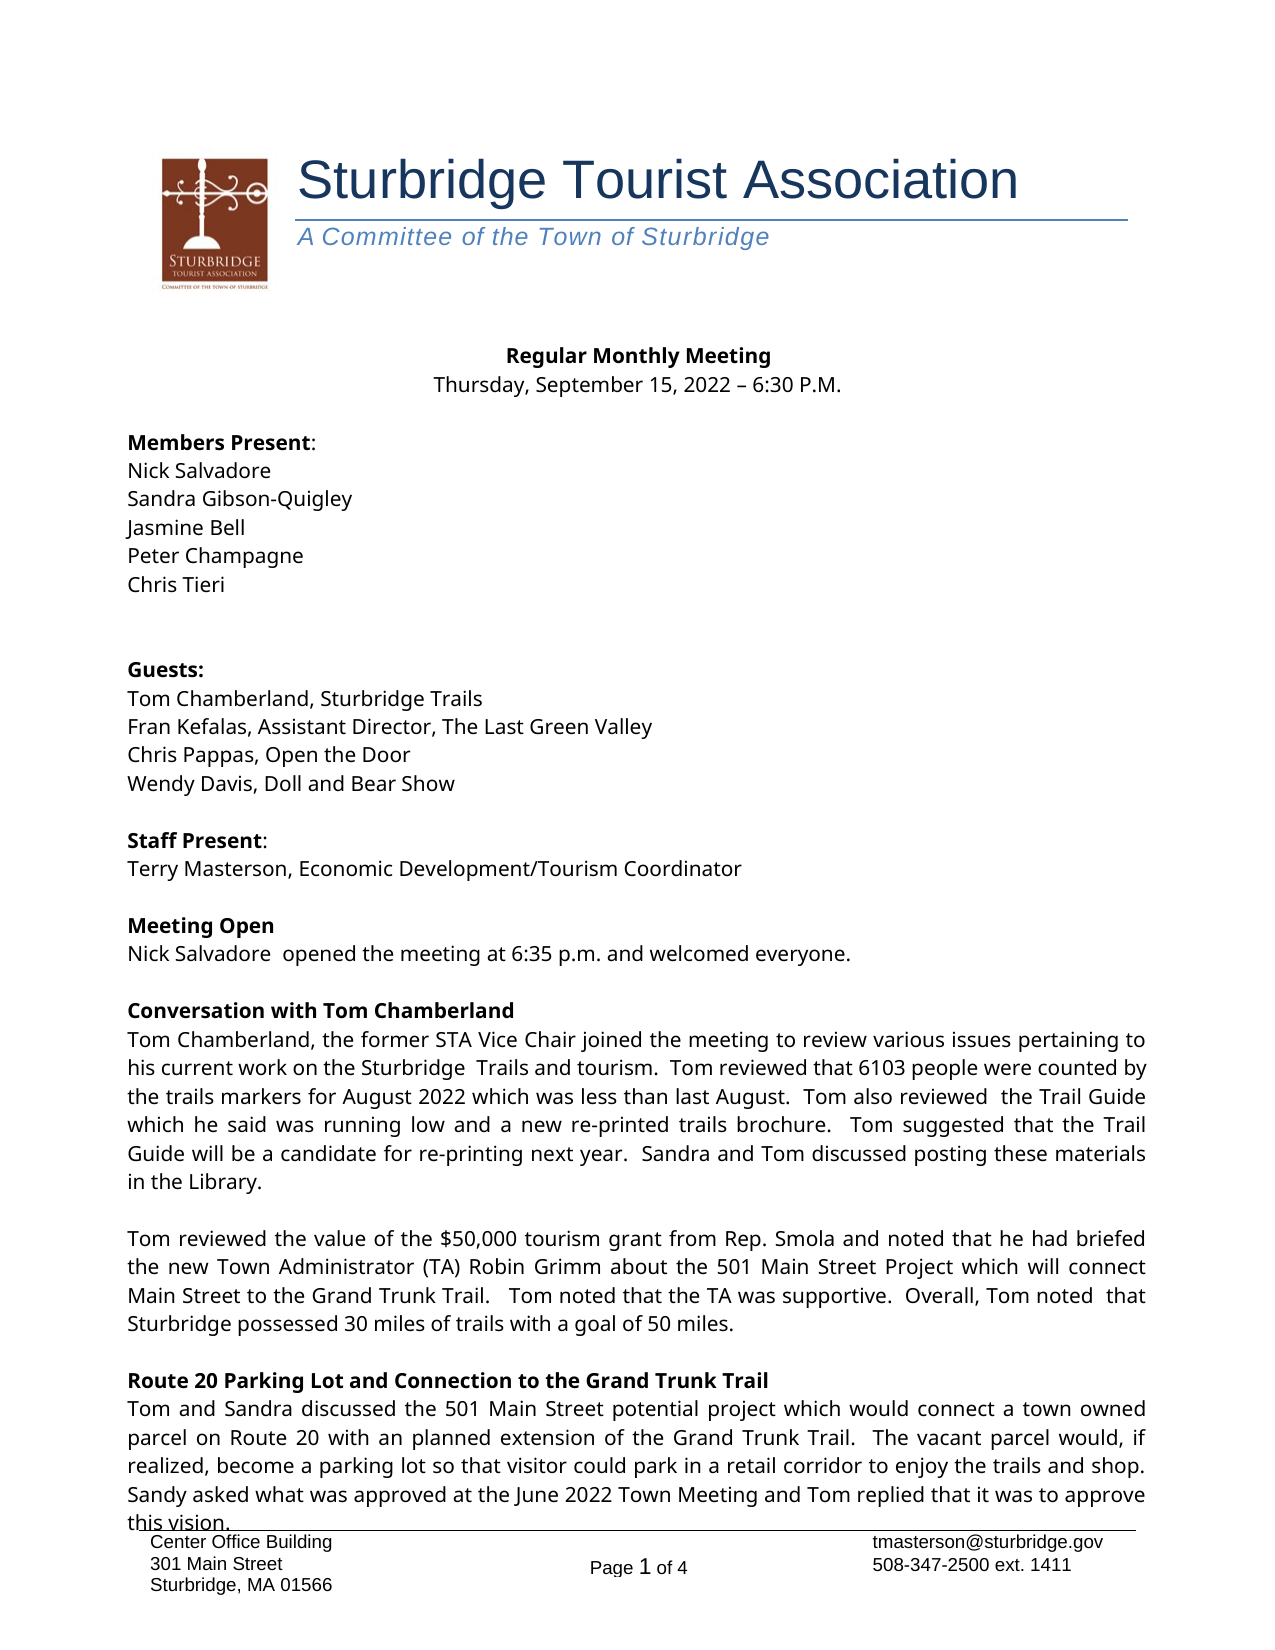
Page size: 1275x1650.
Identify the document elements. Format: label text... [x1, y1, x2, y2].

text Guests: [127, 655, 1148, 684]
text Members Present: Nick Salvadore [127, 428, 1148, 484]
text Route 20 Parking Lot and Connection to the Grand Trunk Trail [127, 1366, 1148, 1394]
text Thursday, September 15, 2022 – 6:30 P.M. [127, 370, 1148, 398]
text Meeting Open [127, 911, 1148, 939]
text Sturbridge Tourist Association [298, 148, 1148, 210]
text Fran Kefalas, Assistant Director, The Last Green Valley [127, 712, 1148, 741]
text Terry Masterson, Economic Development/Tourism Coordinator [127, 854, 1148, 883]
text Wendy Davis, Doll and Bear Show [127, 769, 1148, 797]
text Staff Present: [127, 826, 1148, 854]
text Sandra Gibson-Quigley [127, 484, 1148, 513]
text Tom and Sandra discussed the 501 Main Street potential project which would connect a town owned parcel on Route 20 with an planned extension of the Grand Trunk Trail. The vacant parcel would, if realized, become a parking lot so that visitor could park in a retail corridor to enjoy the trails and shop. Sandy asked what was approved at the June 2022 Town Meeting and Tom replied that it was to approve this vision. [127, 1394, 1148, 1537]
picture [150, 147, 279, 301]
text A Committee of the Town of Sturbridge [298, 210, 1148, 251]
text Nick Salvadore opened the meeting at 6:35 p.m. and welcomed everyone. [127, 939, 1148, 968]
text Jasmine Bell [127, 513, 1148, 541]
text Tom reviewed the value of the $50,000 tourism grant from Rep. Smola and noted that he had briefed the new Town Administrator (TA) Robin Grimm about the 501 Main Street Project which will connect Main Street to the Grand Trunk Trail. Tom noted that the TA was supportive. Overall, Tom noted that Sturbridge possessed 30 miles of trails with a goal of 50 miles. [127, 1224, 1148, 1338]
text Tom Chamberland, the former STA Vice Chair joined the meeting to review various issues pertaining to his current work on the Sturbridge Trails and tourism. Tom reviewed that 6103 people were counted by the trails markers for August 2022 which was less than last August. Tom also reviewed the Trail Guide which he said was running low and a new re-printed trails brochure. Tom suggested that the Trail Guide will be a candidate for re-printing next year. Sandra and Tom discussed posting these materials in the Library. [127, 1025, 1148, 1196]
text Peter Champagne [127, 541, 1148, 570]
text Conversation with Tom Chamberland [127, 996, 1148, 1025]
text Chris Pappas, Open the Door [127, 741, 1148, 769]
text Chris Tieri [127, 570, 1148, 598]
text Tom Chamberland, Sturbridge Trails [127, 684, 1148, 712]
text Regular Monthly Meeting [280, 341, 997, 370]
